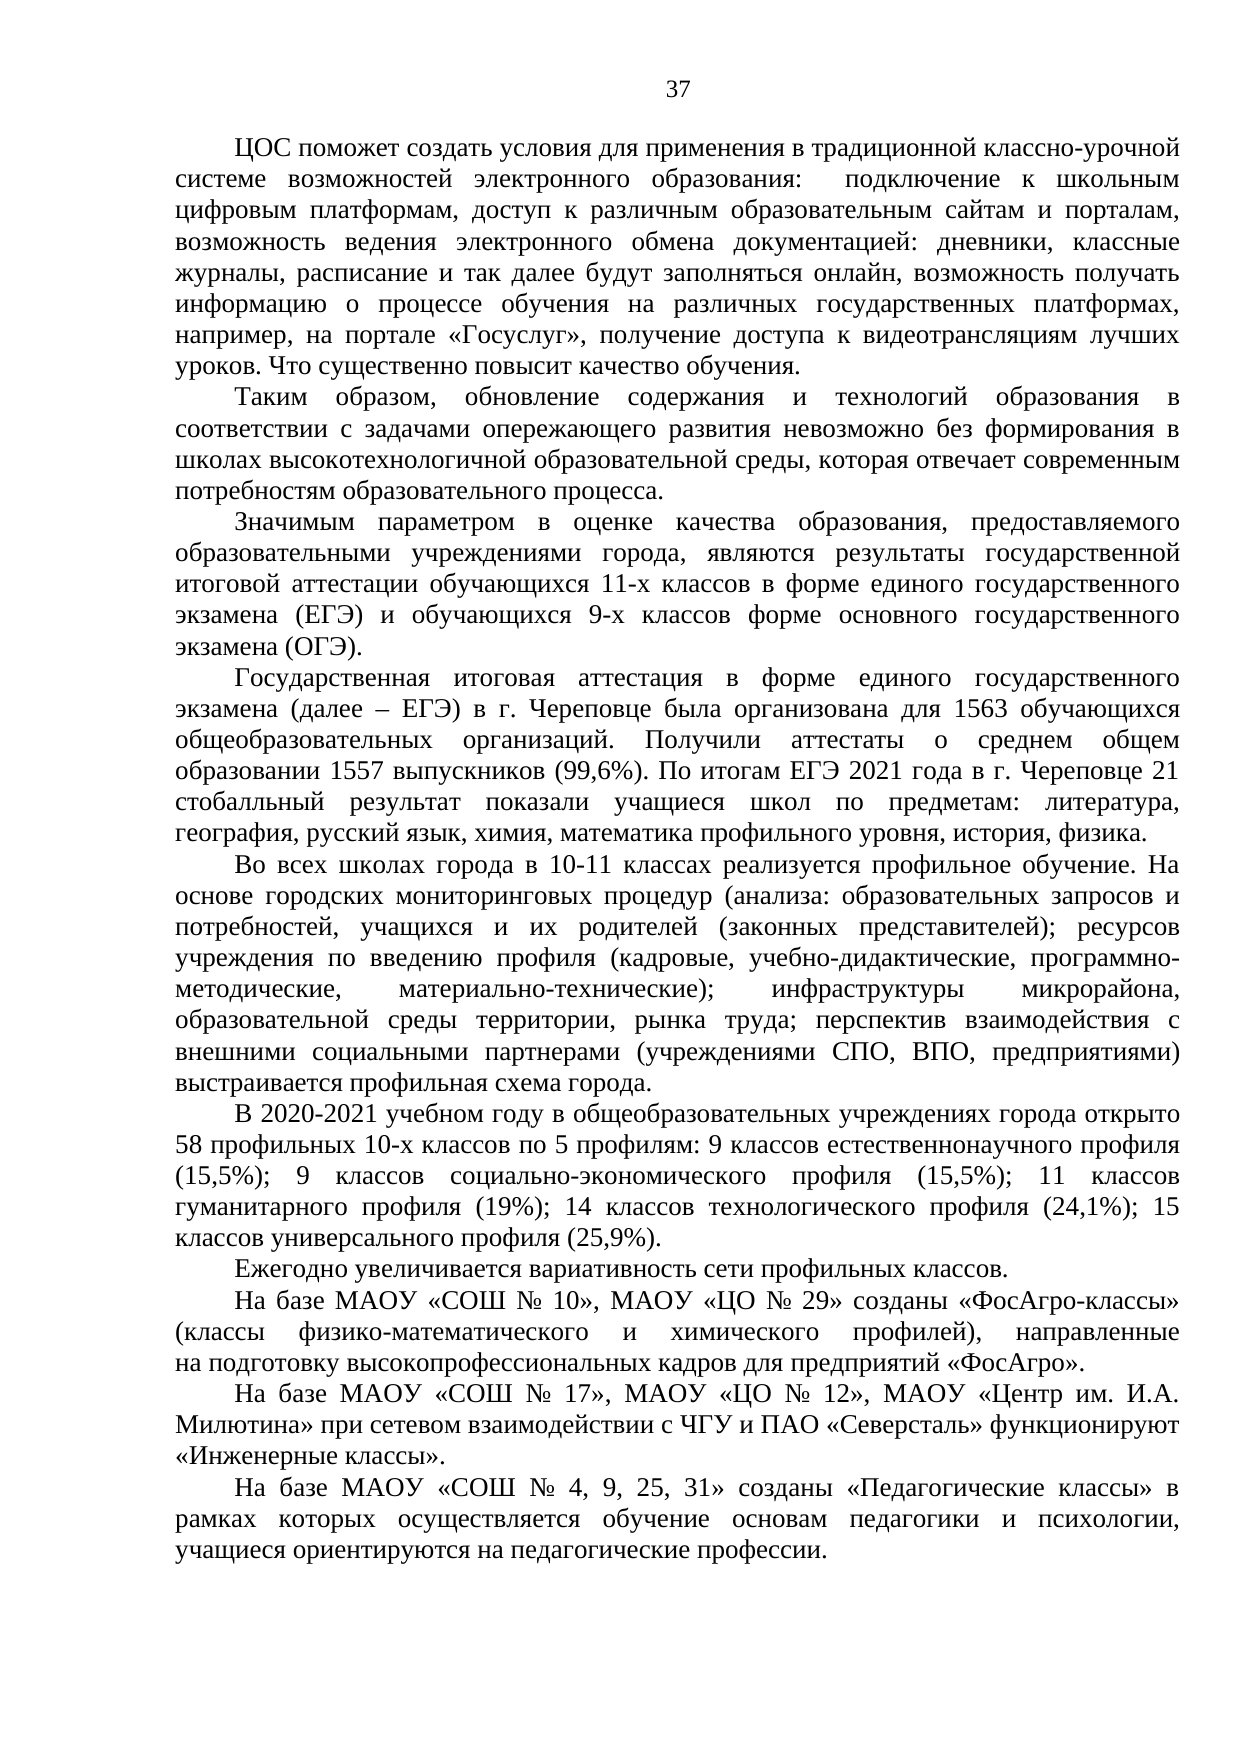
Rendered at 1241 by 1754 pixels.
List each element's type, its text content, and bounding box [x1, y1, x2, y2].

text На базе МАОУ «СОШ № 17», МАОУ «ЦО № 12», МАОУ «Центр им. И.А. Милютина» при сетевом взаимодействии с ЧГУ и ПАО «Северсталь» функционируют «Инженерные классы». [175, 1377, 1181, 1471]
text Во всех школах города в 10-11 классах реализуется профильное обучение. На основе городских мониторинговых процедур (анализа: образовательных запросов и потребностей, учащихся и их родителей (законных представителей); ресурсов учреждения по введению профиля (кадровые, учебно-дидактические, программно-методические, материально-технические); инфраструктуры микрорайона, образовательной среды территории, рынка труда; перспектив взаимодействия с внешними социальными партнерами (учреждениями СПО, ВПО, предприятиями) выстраивается профильная схема города. [175, 848, 1181, 1097]
text Государственная итоговая аттестация в форме единого государственного экзамена (далее – ЕГЭ) в г. Череповце была организована для 1563 обучающихся общеобразовательных организаций. Получили аттестаты о среднем общем образовании 1557 выпускников (99,6%). По итогам ЕГЭ 2021 года в г. Череповце 21 стобалльный результат показали учащиеся школ по предметам: литература, география, русский язык, химия, математика профильного уровня, история, физика. [175, 661, 1181, 848]
text ЦОС поможет создать условия для применения в традиционной классно-урочной системе возможностей электронного образования: подключение к школьным цифровым платформам, доступ к различным образовательным сайтам и порталам, возможность ведения электронного обмена документацией: дневники, классные журналы, расписание и так далее будут заполняться онлайн, возможность получать информацию о процессе обучения на различных государственных платформах, например, на портале «Госуслуг», получение доступа к видеотрансляциям лучших уроков. Что существенно повысит качество обучения. [175, 131, 1181, 381]
text Таким образом, обновление содержания и технологий образования в соответствии с задачами опережающего развития невозможно без формирования в школах высокотехнологичной образовательной среды, которая отвечает современным потребностям образовательного процесса. [175, 381, 1181, 505]
text На базе МАОУ «СОШ № 4, 9, 25, 31» созданы «Педагогические классы» в рамках которых осуществляется обучение основам педагогики и психологии, учащиеся ориентируются на педагогические профессии. [175, 1471, 1181, 1564]
text На базе МАОУ «СОШ № 10», МАОУ «ЦО № 29» созданы «ФосАгро-классы» (классы физико-математического и химического профилей), направленные на подготовку высокопрофессиональных кадров для предприятий «ФосАгро». [175, 1284, 1181, 1377]
text Ежегодно увеличивается вариативность сети профильных классов. [175, 1253, 1181, 1284]
text В 2020-2021 учебном году в общеобразовательных учреждениях города открыто 58 профильных 10-х классов по 5 профилям: 9 классов естественнонаучного профиля (15,5%); 9 классов социально-экономического профиля (15,5%); 11 классов гуманитарного профиля (19%); 14 классов технологического профиля (24,1%); 15 классов универсального профиля (25,9%). [175, 1097, 1181, 1253]
text Значимым параметром в оценке качества образования, предоставляемого образовательными учреждениями города, являются результаты государственной итоговой аттестации обучающихся 11-х классов в форме единого государственного экзамена (ЕГЭ) и обучающихся 9-х классов форме основного государственного экзамена (ОГЭ). [175, 505, 1181, 661]
